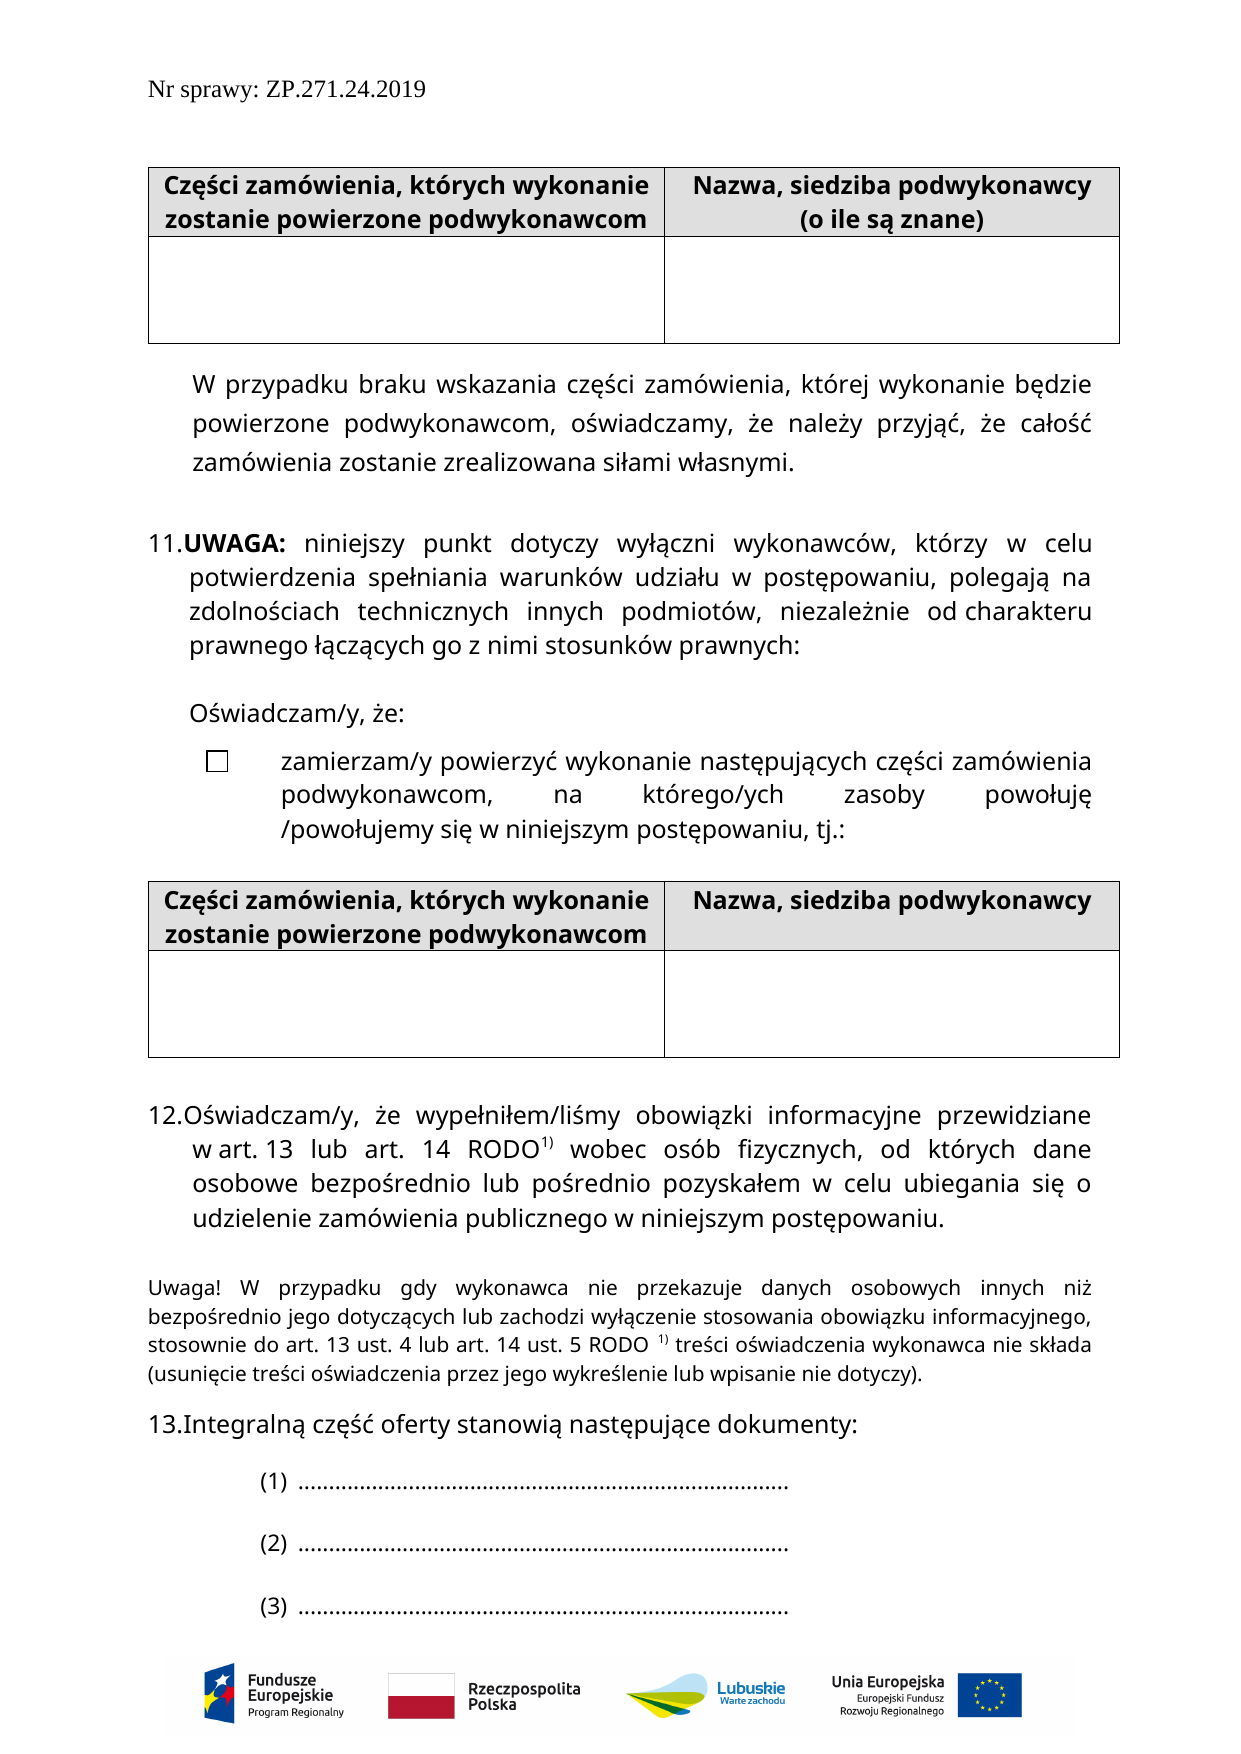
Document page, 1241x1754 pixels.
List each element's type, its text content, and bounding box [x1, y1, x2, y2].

text W przypadku braku wskazania części zamówienia, której wykonanie będzie powierzone podwykonawcom, oświadczamy, że należy przyjąć, że całość zamówienia zostanie zrealizowana siłami własnymi. [192, 366, 1093, 479]
list Integralną część oferty stanowią następujące dokumenty: [148, 1406, 1093, 1440]
list ................................................................................ [260, 1527, 1093, 1558]
table_header Części zamówienia, których wykonanie zostanie powierzone podwykonawcom [149, 882, 664, 950]
table_cell [665, 951, 1119, 1057]
table_header Nazwa, siedziba podwykonawcy [665, 882, 1119, 950]
text zamierzam/y powierzyć wykonanie następujących części zamówienia podwykonawcom, na którego/ych zasoby powołuję /powołujemy się w niniejszym postępowaniu, tj.: [281, 743, 1093, 845]
list UWAGA: niniejszy punkt dotyczy wyłączni wykonawców, którzy w celu potwierdzenia spełniania warunków udziału w postępowaniu, polegają na zdolnościach technicznych innych podmiotów, niezależnie od charakteru prawnego łączących go z nimi stosunków prawnych: [148, 526, 1093, 662]
table_cell [149, 237, 664, 343]
table_header Części zamówienia, których wykonanie zostanie powierzone podwykonawcom [149, 168, 664, 236]
list ................................................................................ [260, 1465, 1093, 1496]
list ................................................................................ [260, 1590, 1093, 1621]
table_header Nazwa, siedziba podwykonawcy (o ile są znane) [665, 168, 1119, 236]
table_cell [149, 951, 664, 1057]
picture [163, 1654, 1078, 1738]
table_cell [665, 237, 1119, 343]
text Oświadczam/y, że: [189, 696, 1093, 730]
list Oświadczam/y, że wypełniłem/liśmy obowiązki informacyjne przewidziane w art. 13 lub art. 14 RODO1) wobec osób fizycznych, od których dane osobowe bezpośrednio lub pośrednio pozyskałem w celu ubiegania się o udzielenie zamówienia publicznego w niniejszym postępowaniu. [148, 1098, 1093, 1234]
text Uwaga! W przypadku gdy wykonawca nie przekazuje danych osobowych innych niż bezpośrednio jego dotyczących lub zachodzi wyłączenie stosowania obowiązku informacyjnego, stosownie do art. 13 ust. 4 lub art. 14 ust. 5 RODO 1) treści oświadczenia wykonawca nie składa (usunięcie treści oświadczenia przez jego wykreślenie lub wpisanie nie dotyczy). [148, 1273, 1093, 1387]
